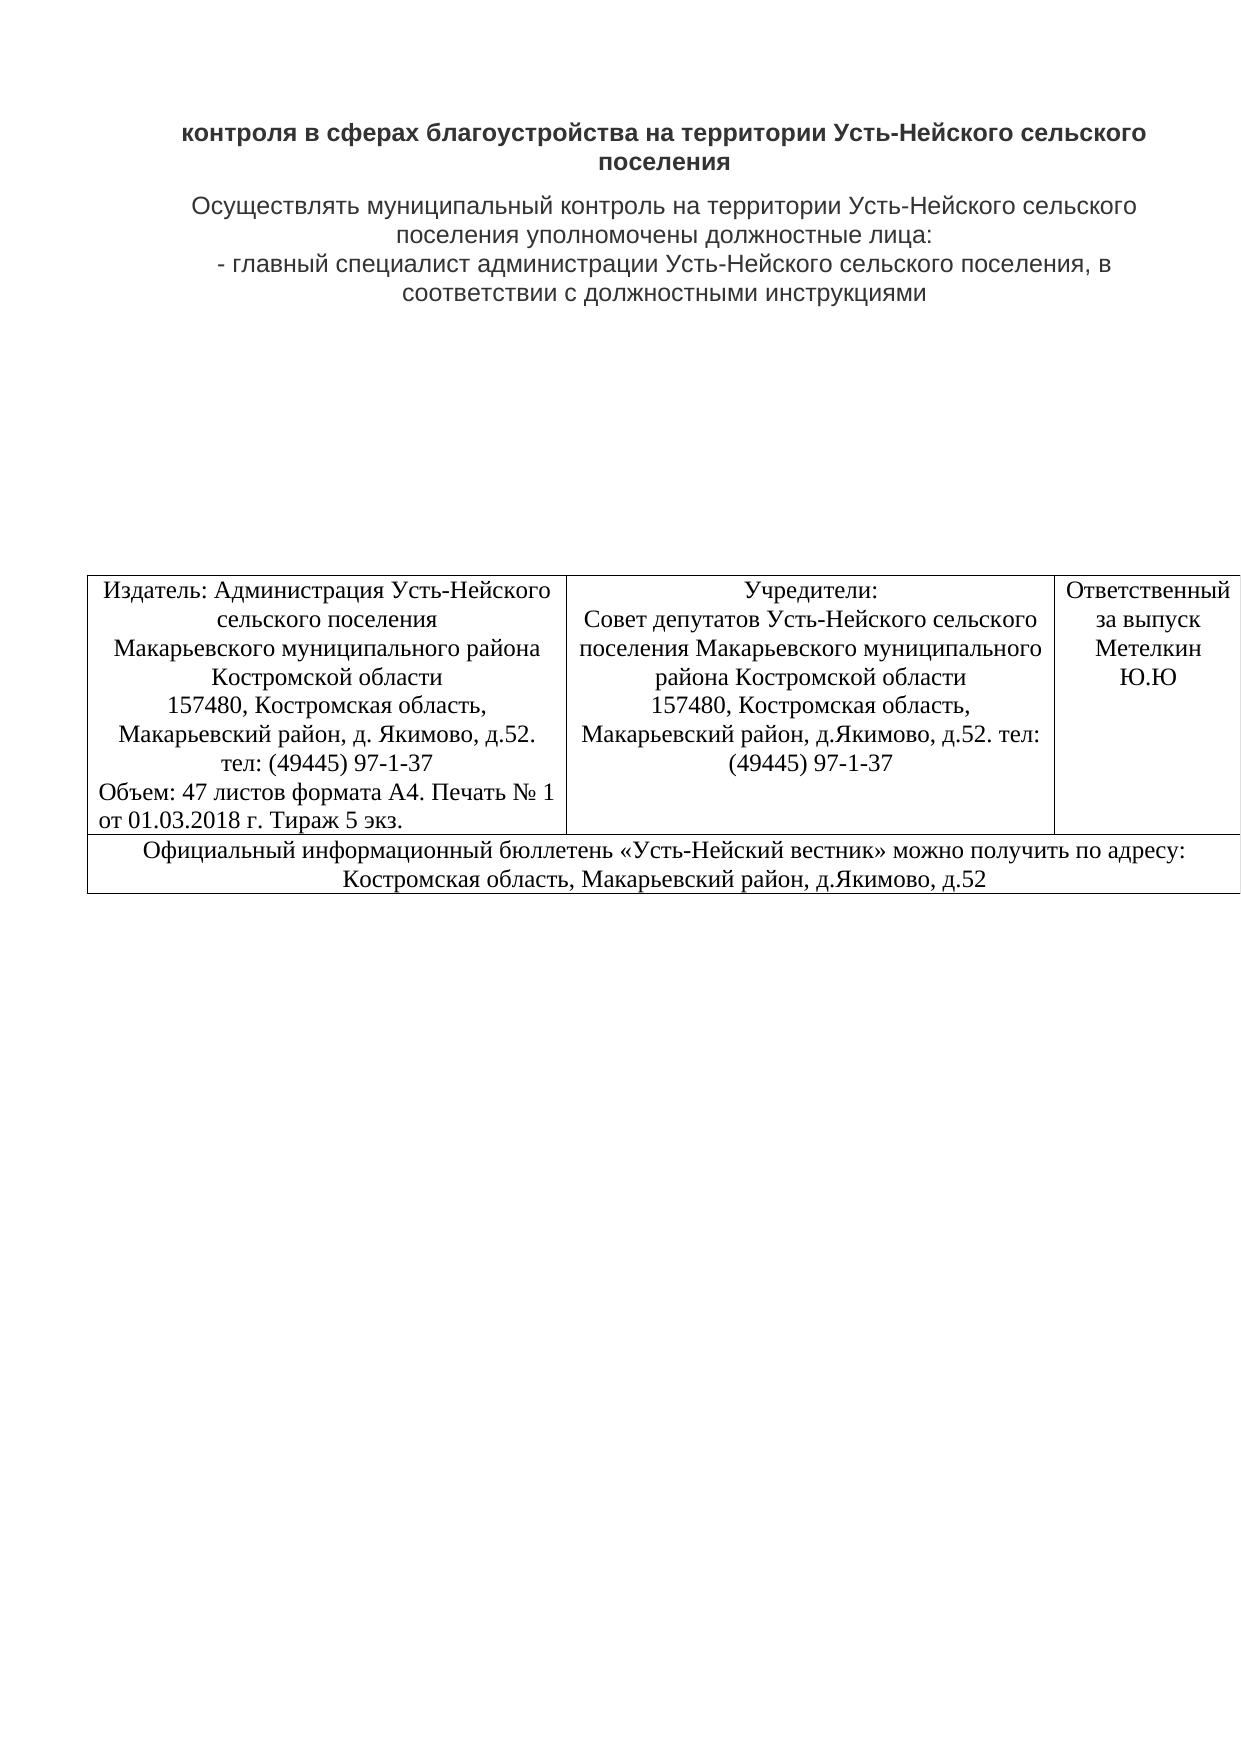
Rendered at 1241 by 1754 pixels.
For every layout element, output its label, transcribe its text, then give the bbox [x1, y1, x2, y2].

table_header Издатель: Администрация Усть-Нейского сельского поселения Макарьевского муниципального района Костромской области 157480, Костромская область, Макарьевский район, д. Якимово, д.52. тел: (49445) 97-1-37 Объем: 47 листов формата А4. Печать № 1 от 01.03.2018 г. Тираж 5 экз. [88, 576, 566, 834]
table_header Ответственный за выпуск Метелкин Ю.Ю [1055, 576, 1240, 834]
text Осуществлять муниципальный контроль на территории Усть-Нейского сельского поселения уполномочены должностные лица: - главный специалист администрации Усть-Нейского сельского поселения, в соответствии с должностными инструкциями [177, 191, 1152, 306]
table_header Учредители: Совет депутатов Усть-Нейского сельского поселения Макарьевского муниципального района Костромской области 157480, Костромская область, Макарьевский район, д.Якимово, д.52. тел: (49445) 97-1-37 [567, 576, 1054, 834]
table_cell Официальный информационный бюллетень «Усть-Нейский вестник» можно получить по адресу: Костромская область, Макарьевский район, д.Якимово, д.52 [88, 835, 1240, 893]
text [177, 118, 1152, 176]
